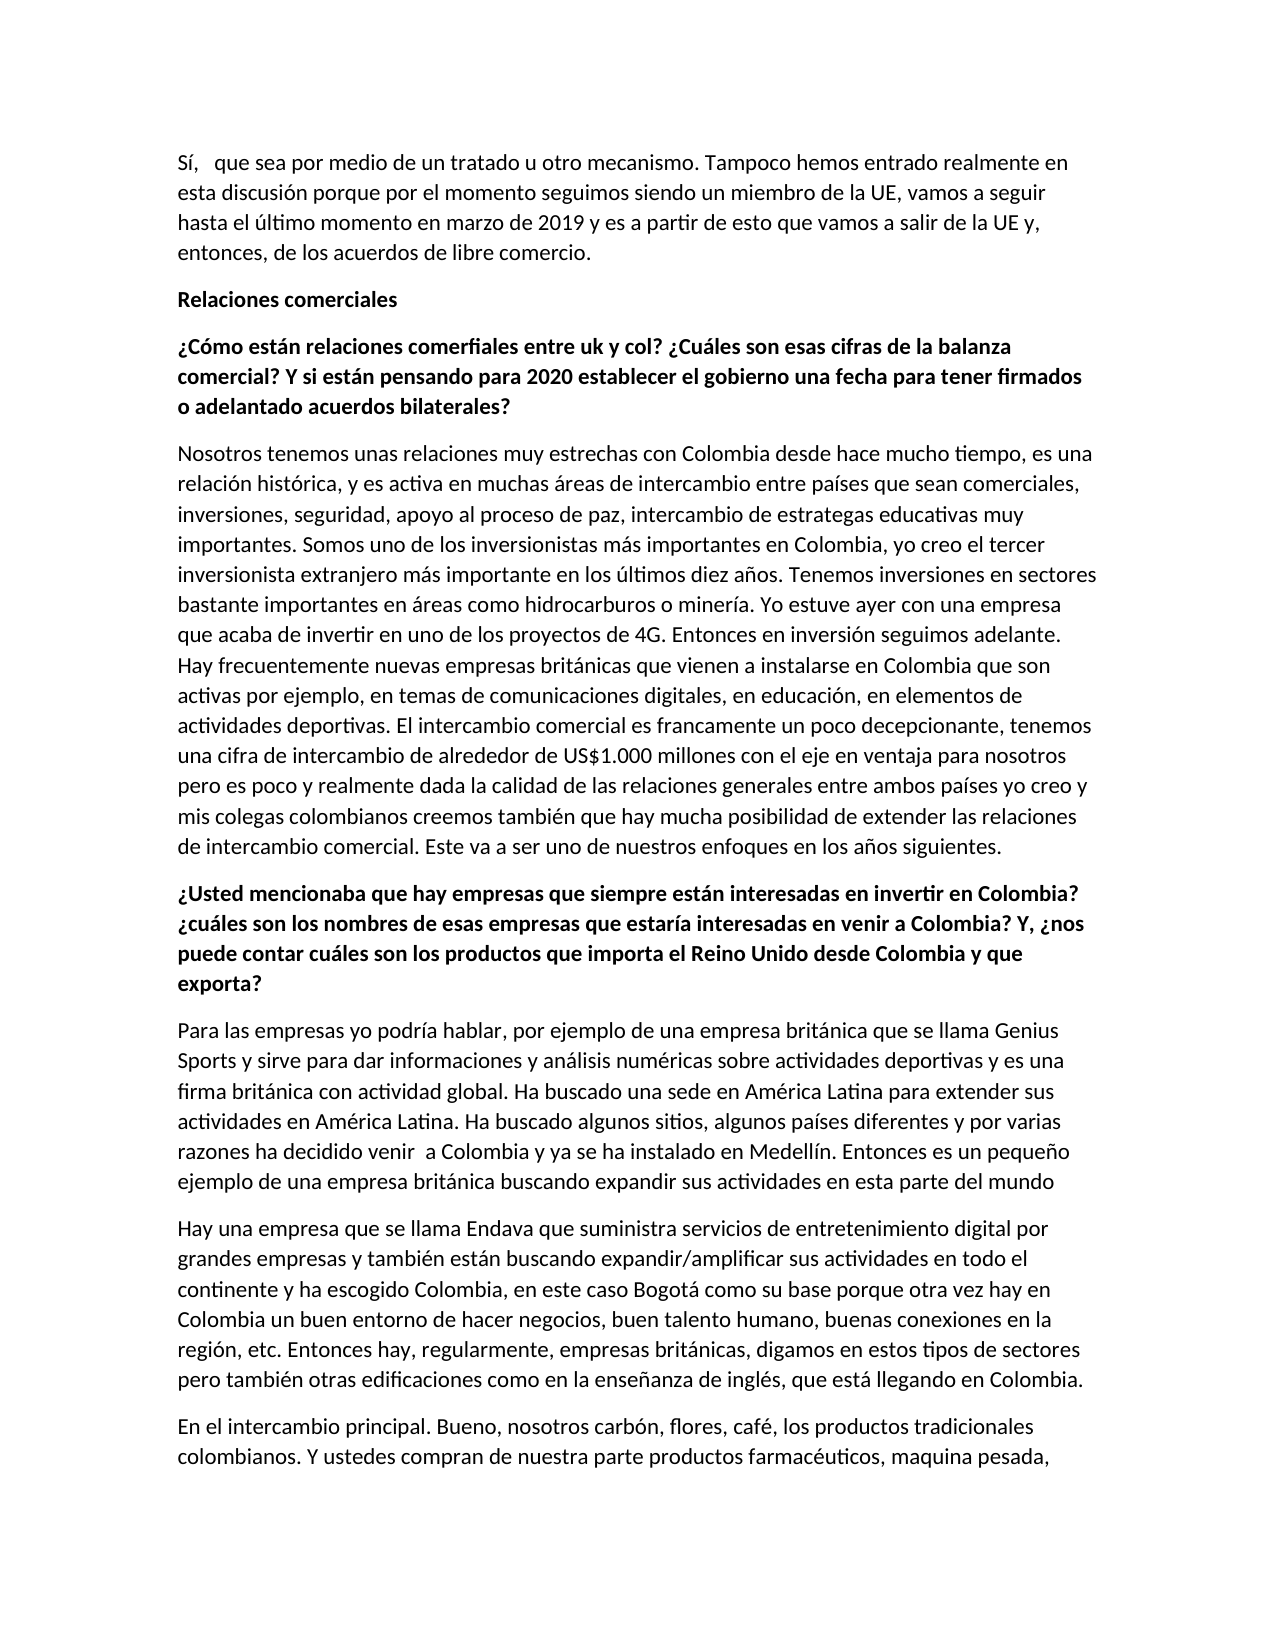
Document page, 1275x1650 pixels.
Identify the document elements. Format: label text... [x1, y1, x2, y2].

text Hay una empresa que se llama Endava que suministra servicios de entretenimiento digital por grandes empresas y también están buscando expandir/amplificar sus actividades en todo el continente y ha escogido Colombia, en este caso Bogotá como su base porque otra vez hay en Colombia un buen entorno de hacer negocios, buen talento humano, buenas conexiones en la región, etc. Entonces hay, regularmente, empresas británicas, digamos en estos tipos de sectores pero también otras edificaciones como en la enseñanza de inglés, que está llegando en Colombia. [177, 1214, 1098, 1393]
text Nosotros tenemos unas relaciones muy estrechas con Colombia desde hace mucho tiempo, es una relación histórica, y es activa en muchas áreas de intercambio entre países que sean comerciales, inversiones, seguridad, apoyo al proceso de paz, intercambio de estrategas educativas muy importantes. Somos uno de los inversionistas más importantes en Colombia, yo creo el tercer inversionista extranjero más importante en los últimos diez años. Tenemos inversiones en sectores bastante importantes en áreas como hidrocarburos o minería. Yo estuve ayer con una empresa que acaba de invertir en uno de los proyectos de 4G. Entonces en inversión seguimos adelante. Hay frecuentemente nuevas empresas británicas que vienen a instalarse en Colombia que son activas por ejemplo, en temas de comunicaciones digitales, en educación, en elementos de actividades deportivas. El intercambio comercial es francamente un poco decepcionante, tenemos una cifra de intercambio de alrededor de US$1.000 millones con el eje en ventaja para nosotros pero es poco y realmente dada la calidad de las relaciones generales entre ambos países yo creo y mis colegas colombianos creemos también que hay mucha posibilidad de extender las relaciones de intercambio comercial. Este va a ser uno de nuestros enfoques en los años siguientes. [177, 439, 1098, 860]
text Para las empresas yo podría hablar, por ejemplo de una empresa británica que se llama Genius Sports y sirve para dar informaciones y análisis numéricas sobre actividades deportivas y es una firma británica con actividad global. Ha buscado una sede en América Latina para extender sus actividades en América Latina. Ha buscado algunos sitios, algunos países diferentes y por varias razones ha decidido venir a Colombia y ya se ha instalado en Medellín. Entonces es un pequeño ejemplo de una empresa británica buscando expandir sus actividades en esta parte del mundo [177, 1016, 1098, 1195]
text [177, 1412, 1098, 1470]
text ¿Usted mencionaba que hay empresas que siempre están interesadas en invertir en Colombia? ¿cuáles son los nombres de esas empresas que estaría interesadas en venir a Colombia? Y, ¿nos puede contar cuáles son los productos que importa el Reino Unido desde Colombia y que exporta? [177, 879, 1098, 997]
text Relaciones comerciales [177, 285, 1098, 313]
text ¿Cómo están relaciones comerfiales entre uk y col? ¿Cuáles son esas cifras de la balanza comercial? Y si están pensando para 2020 establecer el gobierno una fecha para tener firmados o adelantado acuerdos bilaterales? [177, 332, 1098, 420]
text Sí, que sea por medio de un tratado u otro mecanismo. Tampoco hemos entrado realmente en esta discusión porque por el momento seguimos siendo un miembro de la UE, vamos a seguir hasta el último momento en marzo de 2019 y es a partir de esto que vamos a salir de la UE y, entonces, de los acuerdos de libre comercio. [177, 148, 1098, 266]
